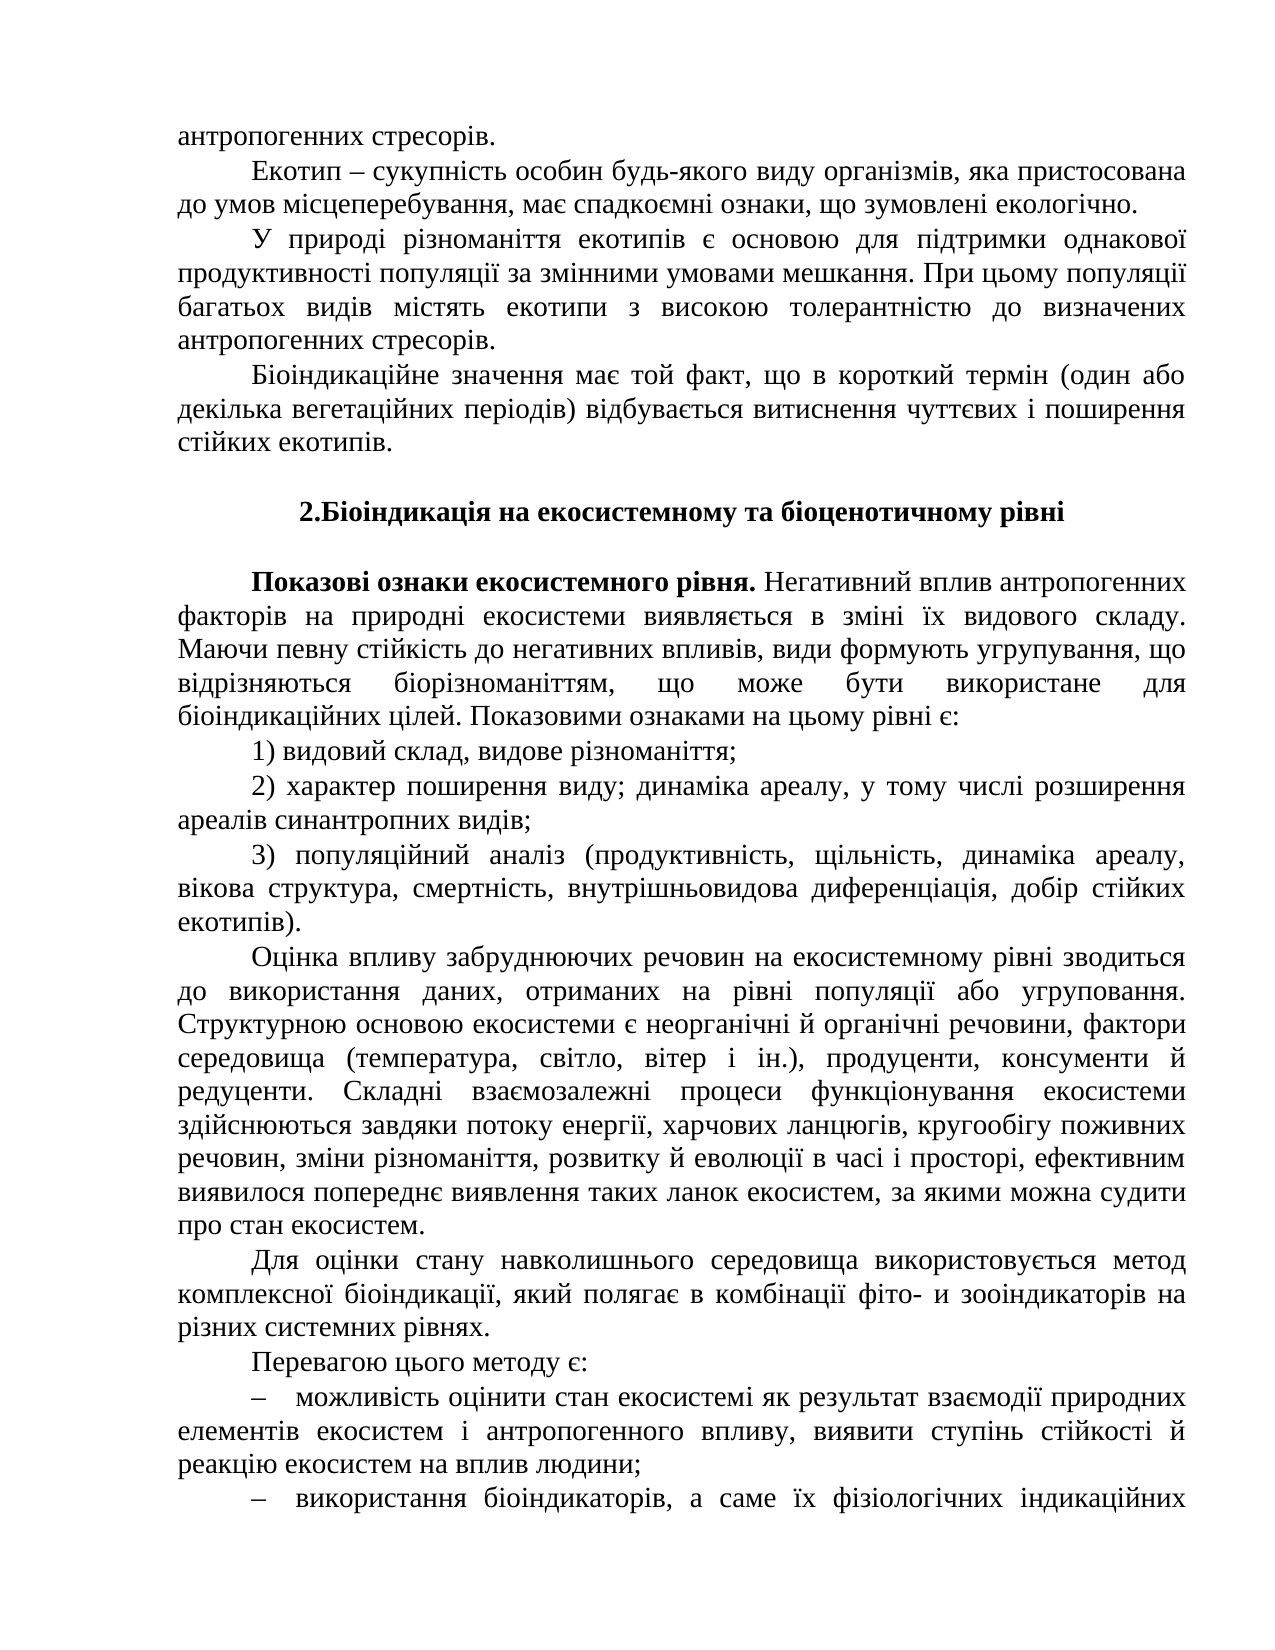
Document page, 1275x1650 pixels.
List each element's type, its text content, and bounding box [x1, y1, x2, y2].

text 1) видовий склад, видове різноманіття; [177, 733, 1186, 767]
text Показові ознаки екосистемного рівня. Негативний вплив антропогенних факторів на природні екосистеми виявляється в зміні їх видового складу. Маючи певну стійкість до негативних впливів, види формують угрупування, що відрізняються біорізноманіттям, що може бути використане для біоіндикаційних цілей. Показовими ознаками на цьому рівні є: [177, 564, 1186, 732]
text Для оцінки стану навколишнього середовища використовується метод комплексної біоіндикації, який полягає в комбінації фіто- и зооіндикаторів на різних системних рівнях. [177, 1242, 1186, 1343]
text 2.Біоіндикація на екосистемному та біоценотичному рівні [177, 494, 1186, 528]
text 3) популяційний аналіз (продуктивність, щільність, динаміка ареалу, вікова структура, смертність, внутрішньовидова диференціація, добір стійких екотипів). [177, 837, 1186, 938]
text Оцінка впливу забруднюючих речовин на екосистемному рівні зводиться до використання даних, отриманих на рівні популяції або угруповання. Структурною основою екосистеми є неорганічні й органічні речовини, фактори середовища (температура, світло, вітер і ін.), продуценти, консументи й редуценти. Складні взаємозалежні процеси функціонування екосистеми здійснюються завдяки потоку енергії, харчових ланцюгів, кругообігу поживних речовин, зміни різноманіття, розвитку й еволюції в часі і просторі, ефективним виявилося попереднє виявлення таких ланок екосистем, за якими можна судити про стан екосистем. [177, 939, 1186, 1241]
text Перевагою цього методу є: [177, 1344, 1186, 1378]
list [177, 1480, 1186, 1514]
text У природі різноманіття екотипів є основою для підтримки однакової продуктивності популяції за змінними умовами мешкання. При цьому популяції багатьох видів містять екотипи з високою толерантністю до визначених антропогенних стресорів. [177, 222, 1186, 356]
text 2) характер поширення виду; динаміка ареалу, у тому числі розширення ареалів синантропних видів; [177, 768, 1186, 836]
list можливість оцінити стан екосистемі як результат взаємодії природних елементів екосистем і антропогенного впливу, виявити ступінь стійкості й реакцію екосистем на вплив людини; [177, 1379, 1186, 1480]
text Екотип – сукупність особин будь-якого виду організмів, яка пристосована до умов місцеперебування, має спадкоємні ознаки, що зумовлені екологічно. [177, 153, 1186, 220]
text Біоіндикаційне значення має той факт, що в короткий термін (один або декілька вегетаційних періодів) відбувається витиснення чуттєвих і поширення стійких екотипів. [177, 357, 1186, 458]
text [177, 118, 1186, 152]
